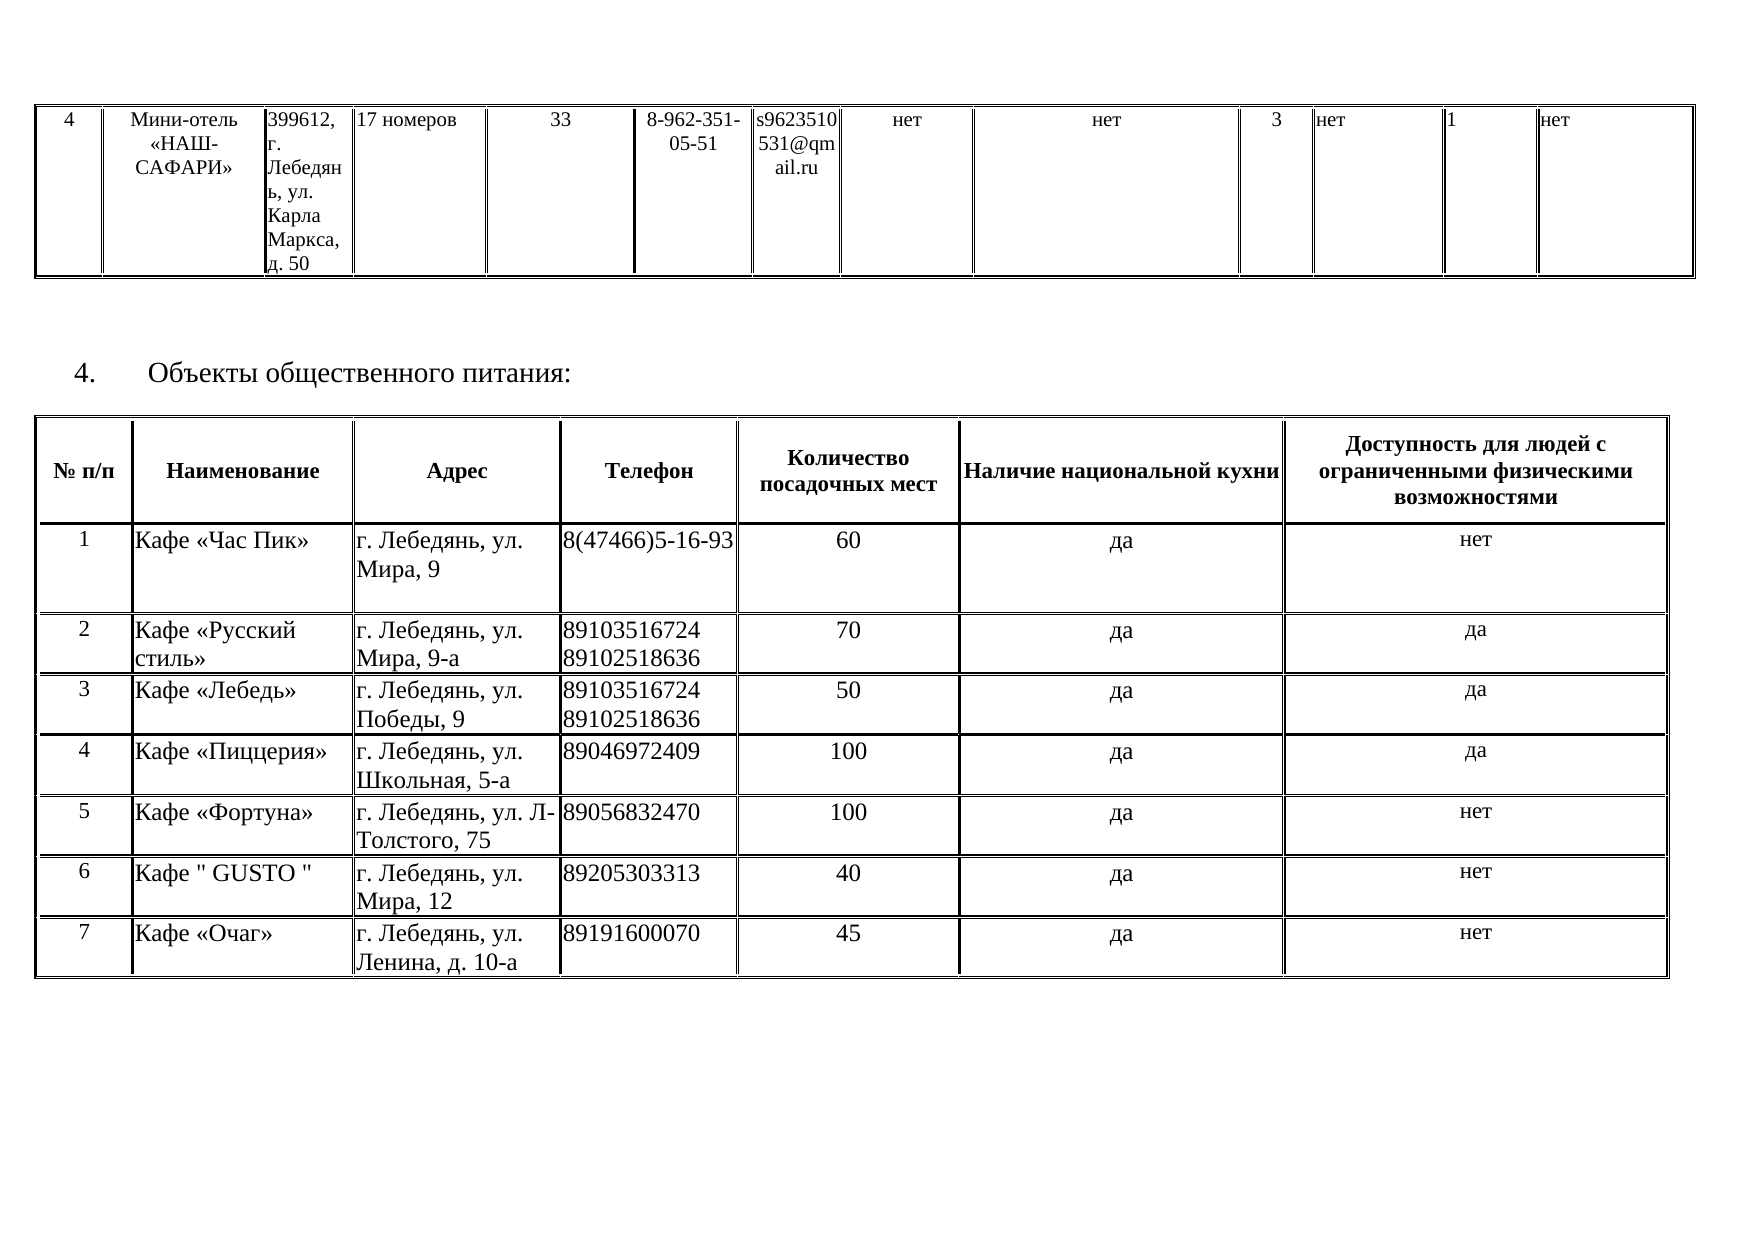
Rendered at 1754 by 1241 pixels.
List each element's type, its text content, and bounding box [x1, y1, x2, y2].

table_cell 100 [739, 736, 958, 794]
table_cell 40 [739, 858, 958, 915]
table_cell 399612, г. Лебедянь, ул. Карла Маркса, д. 50 [265, 107, 354, 275]
table_cell да [1286, 672, 1667, 733]
table_cell 89056832470 [562, 797, 736, 854]
table_cell 70 [739, 615, 958, 672]
table_cell 89205303313 [562, 858, 736, 915]
table_cell 17 номеров [354, 107, 487, 275]
table_cell 4 [36, 733, 131, 794]
table_cell s9623510531@qmail.ru [753, 107, 841, 275]
table_cell 2 [37, 611, 131, 672]
table_cell да [961, 525, 1282, 611]
table_cell да [961, 797, 1282, 854]
table_cell 45 [738, 919, 959, 976]
table_cell г. Лебедянь, ул. Школьная, 5-а [355, 736, 559, 794]
table_cell да [961, 676, 1282, 733]
table_cell Кафе «Час Пик» [134, 525, 352, 611]
table_cell Кафе «Пиццерия» [134, 736, 352, 794]
table_cell 1 [1444, 105, 1538, 275]
table_cell 6 [37, 854, 131, 915]
table_cell да [961, 736, 1282, 794]
table_cell нет [1538, 107, 1692, 275]
table_cell Кафе «Фортуна» [134, 797, 352, 854]
table_cell Мини-отель «НАШ-САФАРИ» [103, 105, 265, 275]
table_cell 89191600070 [560, 919, 738, 976]
table_cell г. Лебедянь, ул. Ленина, д. 10-а [354, 919, 560, 976]
table_cell 5 [36, 794, 132, 854]
table_cell 8-962-351-05-51 [634, 107, 752, 275]
table_cell 4 [37, 107, 103, 275]
table_cell 7 [37, 915, 132, 976]
table_header Доступность для людей с ограниченными физическими возможностями [1284, 418, 1666, 522]
table_cell г. Лебедянь, ул. Победы, 9 [355, 676, 559, 733]
table_cell нет [1284, 794, 1668, 854]
list Объекты общественного питания: [74, 355, 1665, 389]
table_header Количество посадочных мест [738, 416, 959, 522]
table_cell г. Лебедянь, ул. Мира, 9-а [355, 615, 559, 672]
table_cell нет [1286, 522, 1666, 611]
table_cell 1 [37, 522, 131, 611]
table_cell г. Лебедянь, ул. Мира, 12 [355, 858, 559, 915]
table_header Телефон [560, 418, 738, 522]
table_cell нет [841, 107, 973, 275]
table_cell нет [1286, 854, 1667, 915]
table_cell 100 [739, 797, 958, 854]
table_cell да [1286, 733, 1668, 794]
table_cell 33 [487, 107, 634, 275]
table_cell 3 [1240, 107, 1313, 275]
table_cell г. Лебедянь, ул. Л-Толстого, 75 [355, 797, 559, 854]
table_cell 89046972409 [562, 736, 736, 794]
table_header Наличие национальной кухни [959, 416, 1284, 522]
table_cell нет [1314, 105, 1444, 275]
table_cell да [1286, 611, 1667, 672]
table_cell 3 [37, 672, 131, 733]
table_cell 89103516724 89102518636 [562, 615, 736, 672]
table_cell нет [1284, 915, 1667, 976]
table_cell Кафе «Лебедь» [134, 676, 352, 733]
table_cell г. Лебедянь, ул. Мира, 9 [355, 525, 559, 611]
table_cell нет [974, 107, 1239, 275]
table_cell да [959, 915, 1284, 976]
table_cell Кафе «Русский стиль» [134, 615, 352, 672]
table_cell да [961, 615, 1282, 672]
table_cell 8(47466)5-16-93 [562, 525, 736, 611]
table_header Наименование [132, 418, 354, 522]
table_cell Кафе «Очаг» [132, 919, 354, 976]
table_cell Кафе " GUSTO " [134, 858, 352, 915]
table_cell 60 [739, 525, 958, 611]
table_cell 89103516724 89102518636 [562, 676, 736, 733]
table_cell да [961, 858, 1282, 915]
table_header Адрес [354, 418, 560, 522]
table_cell 50 [739, 676, 958, 733]
table_header № п/п [37, 418, 132, 522]
